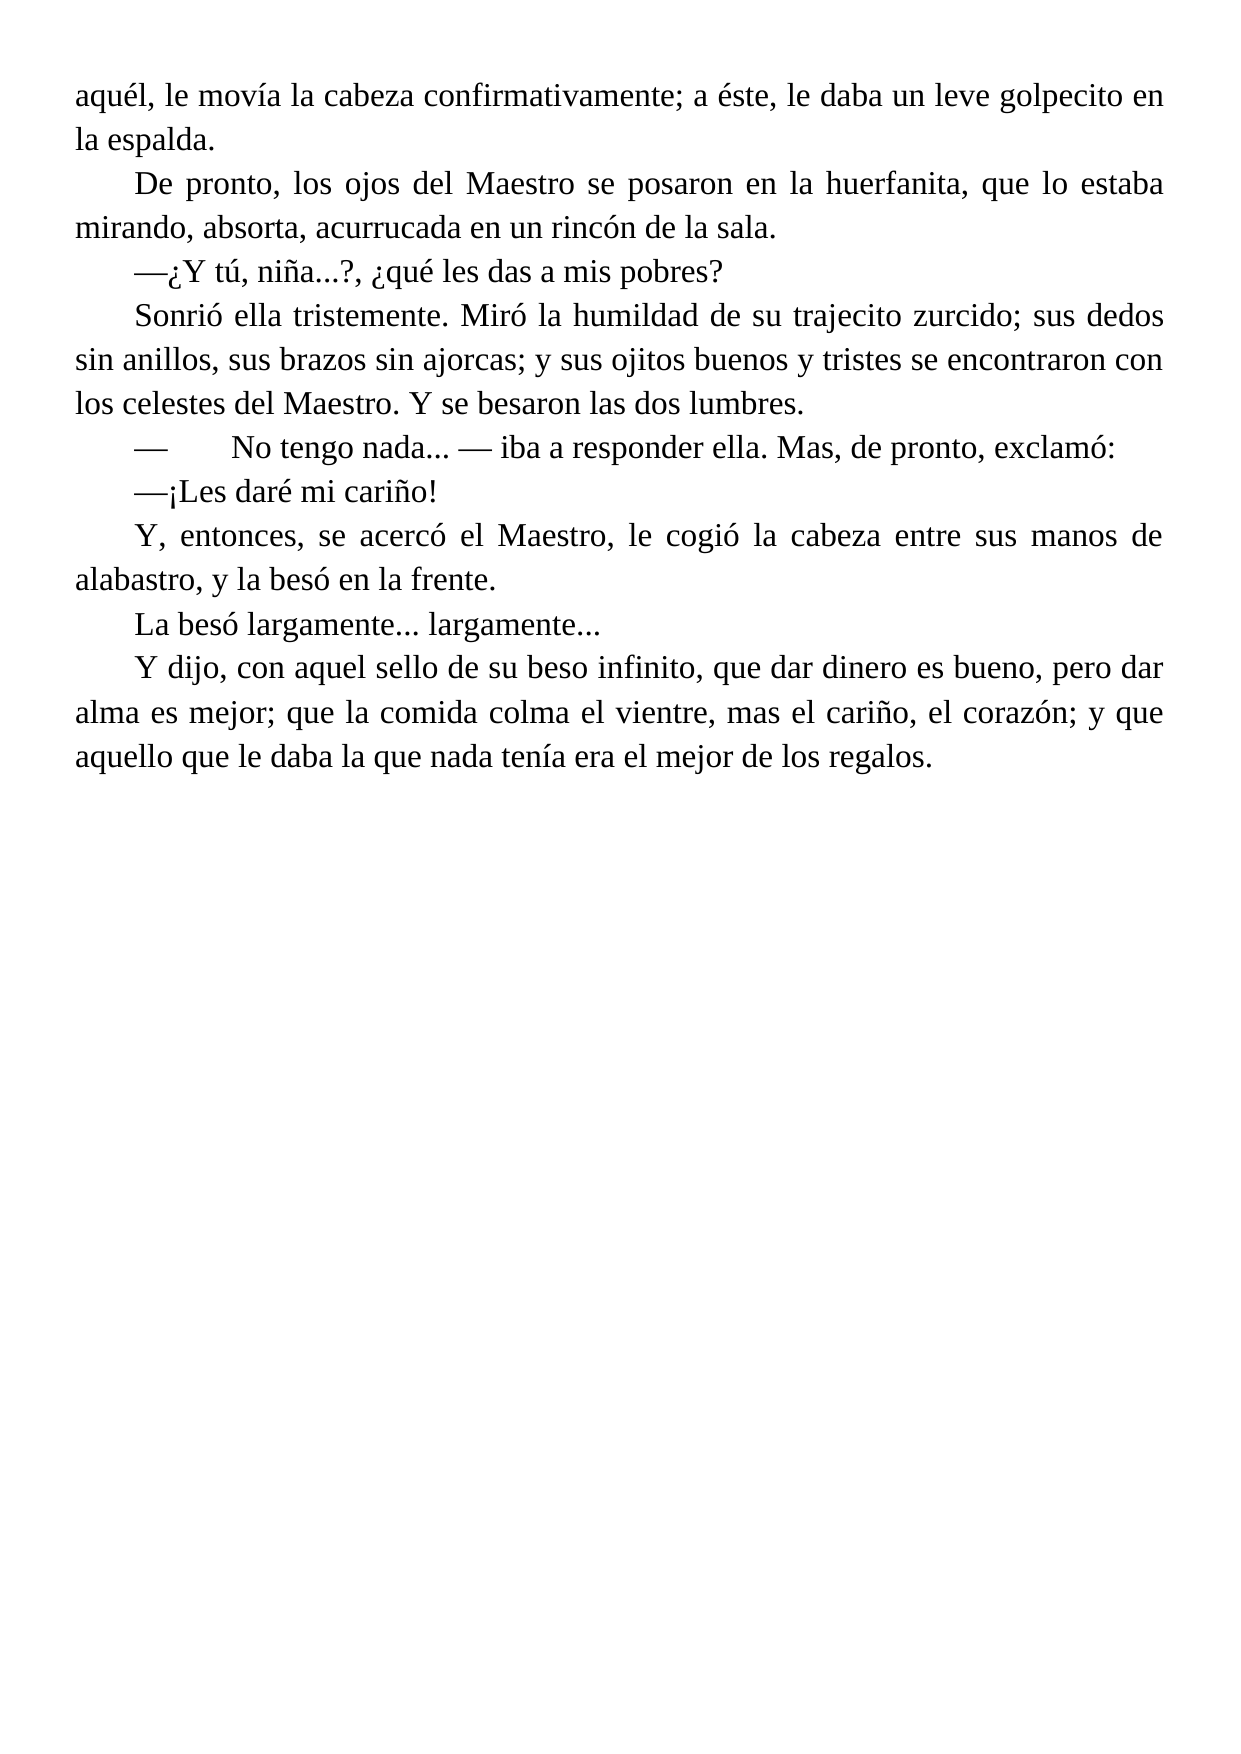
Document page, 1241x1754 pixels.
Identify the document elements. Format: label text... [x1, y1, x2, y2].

text La besó largamente... largamente... [75, 604, 1165, 642]
text Y, entonces, se acercó el Maestro, le cogió la cabeza entre sus manos de alabastro, y la besó en la frente. [75, 516, 1165, 598]
text — No tengo nada... — iba a responder ella. Mas, de pronto, exclamó: [75, 427, 1165, 466]
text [75, 75, 1165, 157]
text Y dijo, con aquel sello de su beso infinito, que dar dinero es bueno, pero dar alma es mejor; que la comida colma el vientre, mas el cariño, el corazón; y que aquello que le daba la que nada tenía era el mejor de los regalos. [75, 648, 1165, 774]
text Sonrió ella tristemente. Miró la humildad de su trajecito zurcido; sus dedos sin anillos, sus brazos sin ajorcas; y sus ojitos buenos y tristes se encontraron con los celestes del Maestro. Y se besaron las dos lumbres. [75, 295, 1165, 422]
text De pronto, los ojos del Maestro se posaron en la huerfanita, que lo estaba mirando, absorta, acurrucada en un rincón de la sala. [75, 163, 1165, 246]
text —¡Les daré mi cariño! [75, 472, 1165, 510]
text —¿Y tú, niña...?, ¿qué les das a mis pobres? [75, 251, 1165, 289]
